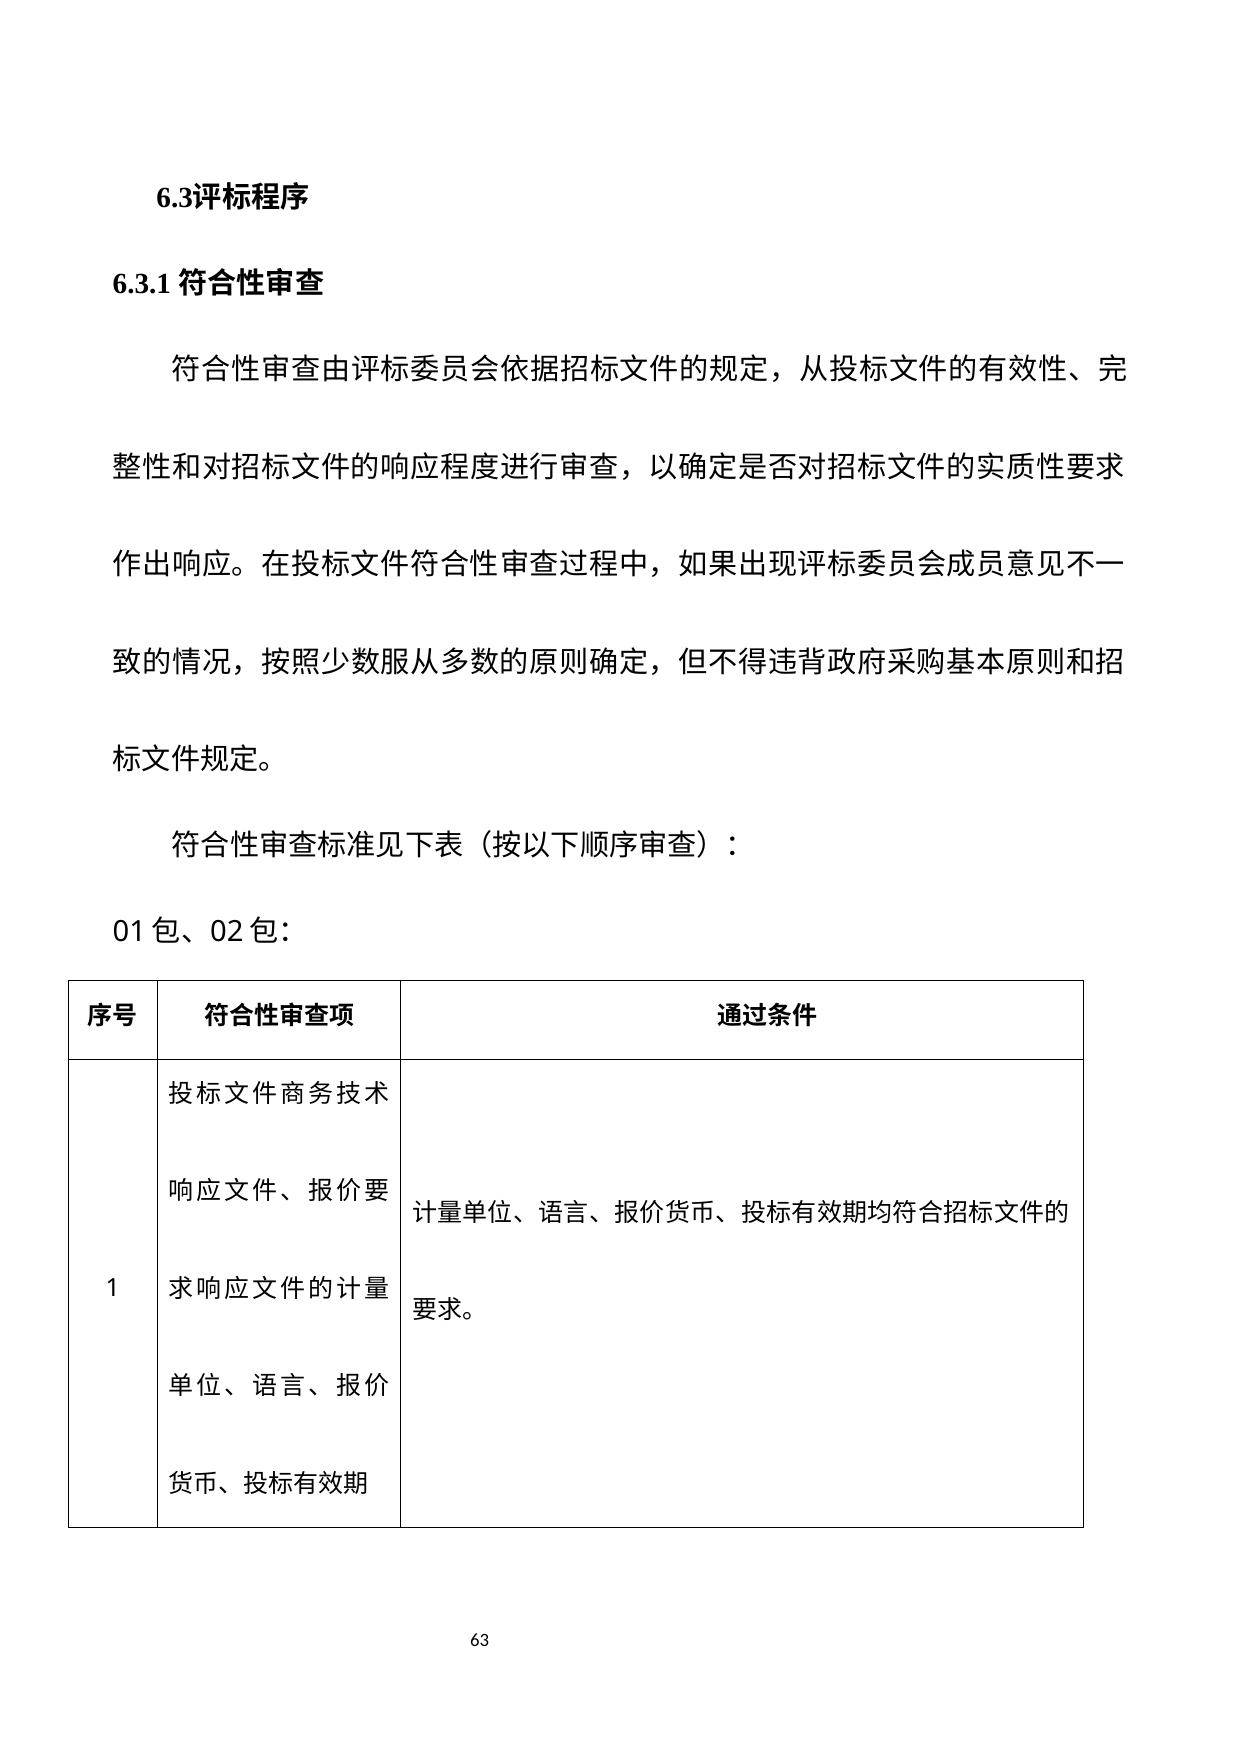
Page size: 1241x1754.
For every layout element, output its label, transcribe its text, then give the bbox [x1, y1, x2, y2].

text 01包、02包： [112, 897, 1128, 962]
list 符合性审查 [112, 248, 1128, 313]
table_cell 1 [69, 1060, 157, 1526]
table_header 序号 [69, 981, 157, 1058]
table_header 符合性审查项 [158, 981, 400, 1058]
text 符合性审查由评标委员会依据招标文件的规定，从投标文件的有效性、完整性和对招标文件的响应程度进行审查，以确定是否对招标文件的实质性要求作出响应。在投标文件符合性审查过程中，如果出现评标委员会成员意见不一致的情况，按照少数服从多数的原则确定，但不得违背政府采购基本原则和招标文件规定。 [112, 334, 1128, 789]
table_header 通过条件 [401, 981, 1083, 1058]
table_cell 计量单位、语言、报价货币、投标有效期均符合招标文件的要求。 [401, 1060, 1083, 1526]
text 符合性审查标准见下表（按以下顺序审查）： [112, 810, 1128, 875]
list 评标程序 [156, 162, 1128, 227]
table_cell 投标文件商务技术响应文件、报价要求响应文件的计量单位、语言、报价货币、投标有效期 [158, 1060, 400, 1526]
